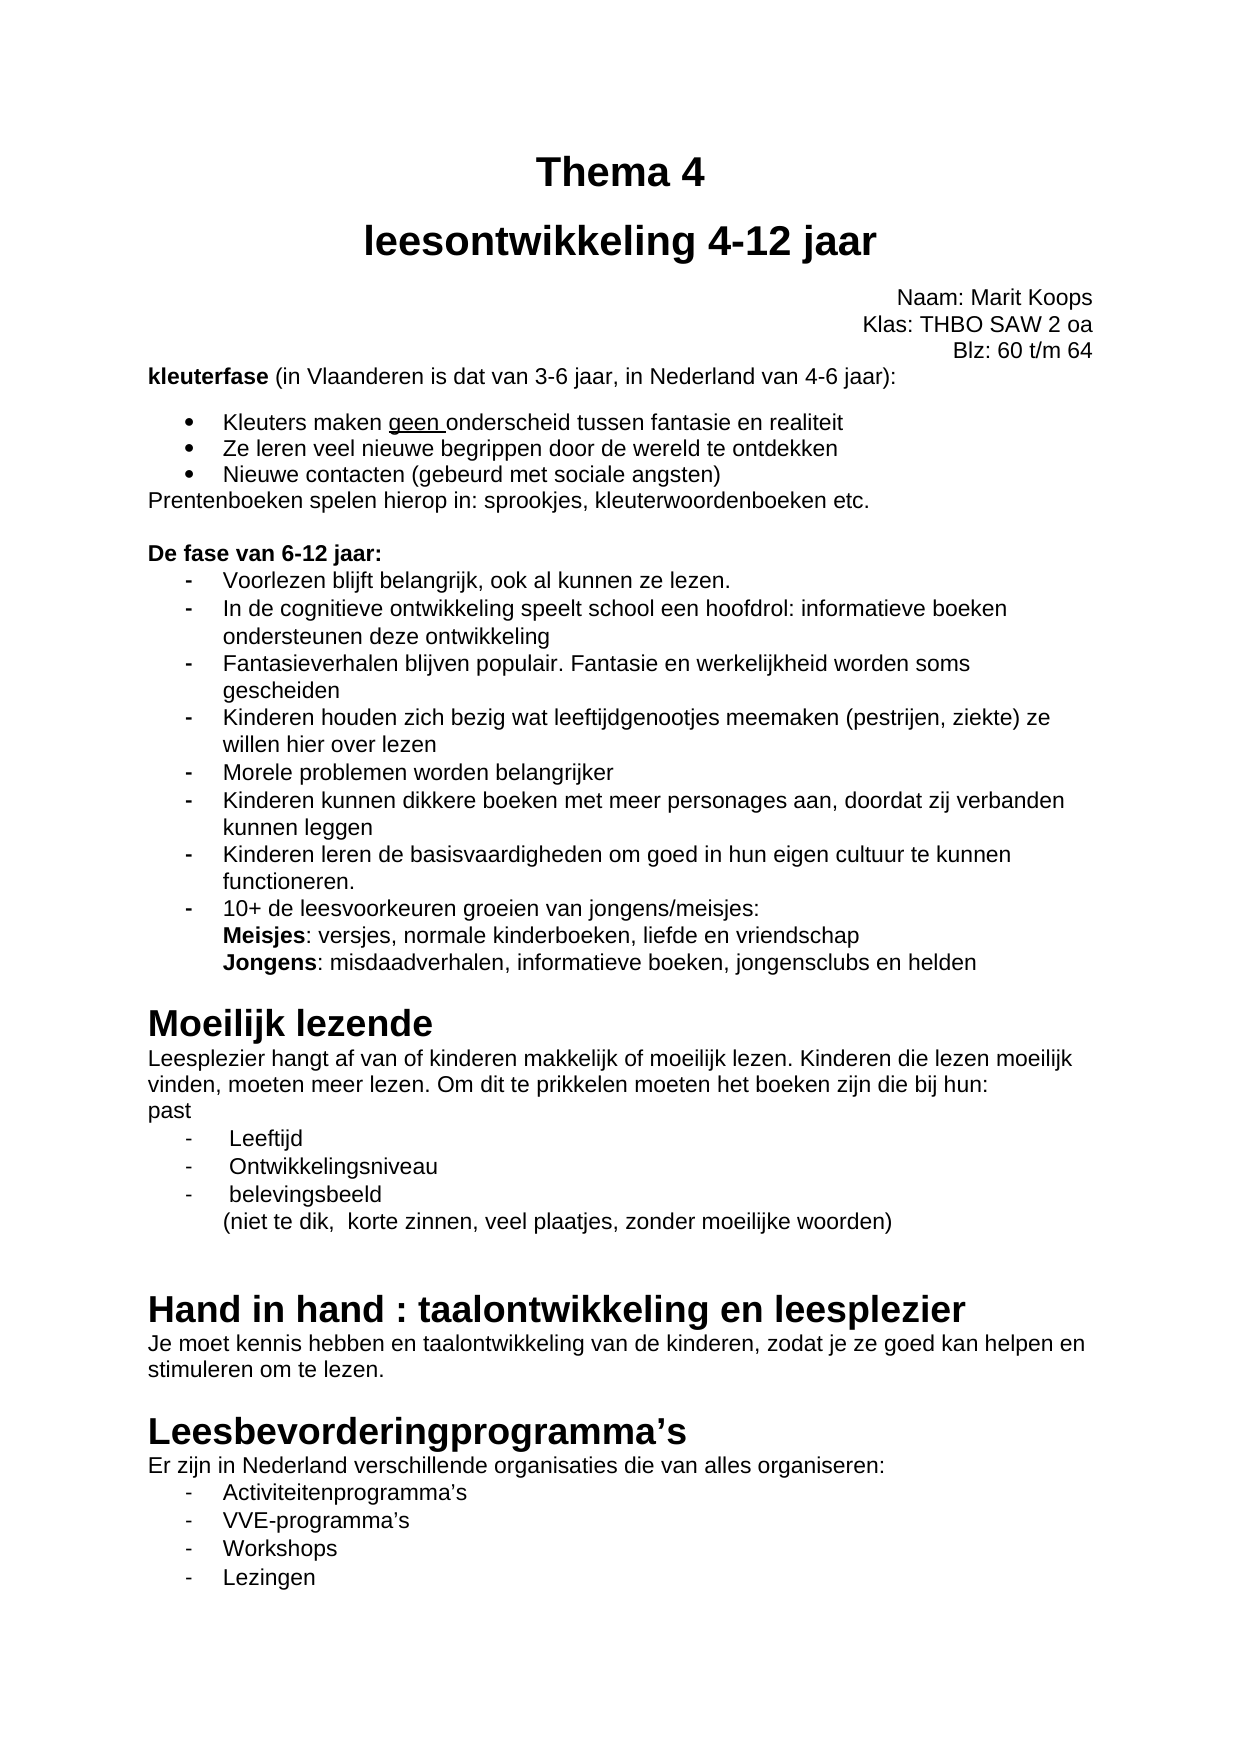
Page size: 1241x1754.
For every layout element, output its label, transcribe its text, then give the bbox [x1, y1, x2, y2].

list Kleuters maken geen onderscheid tussen fantasie en realiteit [185, 408, 1093, 435]
text leesontwikkeling 4-12 jaar [148, 216, 1093, 264]
text Blz: 60 t/m 64 [148, 337, 1093, 363]
list Workshops [185, 1534, 1093, 1563]
list Activiteitenprogramma’s [185, 1478, 1093, 1507]
text Prentenboeken spelen hierop in: sprookjes, kleuterwoordenboeken etc. [148, 487, 1093, 514]
text Je moet kennis hebben en taalontwikkeling van de kinderen, zodat je ze goed kan helpen en stimuleren om te lezen. [148, 1330, 1093, 1383]
list Lezingen [185, 1563, 1093, 1591]
text Thema 4 [148, 148, 1093, 196]
text Klas: THBO SAW 2 oa [148, 311, 1093, 337]
text Meisjes: versjes, normale kinderboeken, liefde en vriendschap [223, 922, 1093, 949]
list Nieuwe contacten (gebeurd met sociale angsten) [185, 461, 1093, 487]
text Jongens: misdaadverhalen, informatieve boeken, jongensclubs en helden [223, 949, 1093, 975]
text Leesplezier hangt af van of kinderen makkelijk of moeilijk lezen. Kinderen die lezen moeilijk vinden, moeten meer lezen. Om dit te prikkelen moeten het boeken zijn die bij hun: past [148, 1045, 1093, 1124]
list Ze leren veel nieuwe begrippen door de wereld te ontdekken [185, 435, 1093, 461]
text Er zijn in Nederland verschillende organisaties die van alles organiseren: [148, 1452, 1093, 1478]
list Voorlezen blijft belangrijk, ook al kunnen ze lezen. [185, 567, 1093, 594]
text Hand in hand : taalontwikkeling en leesplezier [148, 1287, 1093, 1330]
text Leesbevorderingprogramma’s [148, 1409, 1093, 1452]
text De fase van 6-12 jaar: [148, 540, 1093, 567]
list Kinderen kunnen dikkere boeken met meer personages aan, doordat zij verbanden kunnen leggen [185, 786, 1093, 840]
text kleuterfase (in Vlaanderen is dat van 3-6 jaar, in Nederland van 4-6 jaar): [148, 363, 1093, 390]
list In de cognitieve ontwikkeling speelt school een hoofdrol: informatieve boeken ondersteunen deze ontwikkeling [185, 594, 1093, 649]
list Leeftijd [185, 1124, 1093, 1152]
list Kinderen leren de basisvaardigheden om goed in hun eigen cultuur te kunnen functioneren. [185, 840, 1093, 894]
text (niet te dik, korte zinnen, veel plaatjes, zonder moeilijke woorden) [223, 1208, 1093, 1234]
list belevingsbeeld [185, 1180, 1093, 1208]
list Morele problemen worden belangrijker [185, 758, 1093, 786]
list Ontwikkelingsniveau [185, 1152, 1093, 1180]
text Naam: Marit Koops [148, 284, 1093, 311]
list VVE-programma’s [185, 1507, 1093, 1534]
list Fantasieverhalen blijven populair. Fantasie en werkelijkheid worden soms gescheiden [185, 649, 1093, 703]
list Kinderen houden zich bezig wat leeftijdgenootjes meemaken (pestrijen, ziekte) ze willen hier over lezen [185, 703, 1093, 758]
list 10+ de leesvoorkeuren groeien van jongens/meisjes: [185, 894, 1093, 922]
text Moeilijk lezende [148, 1002, 1093, 1045]
